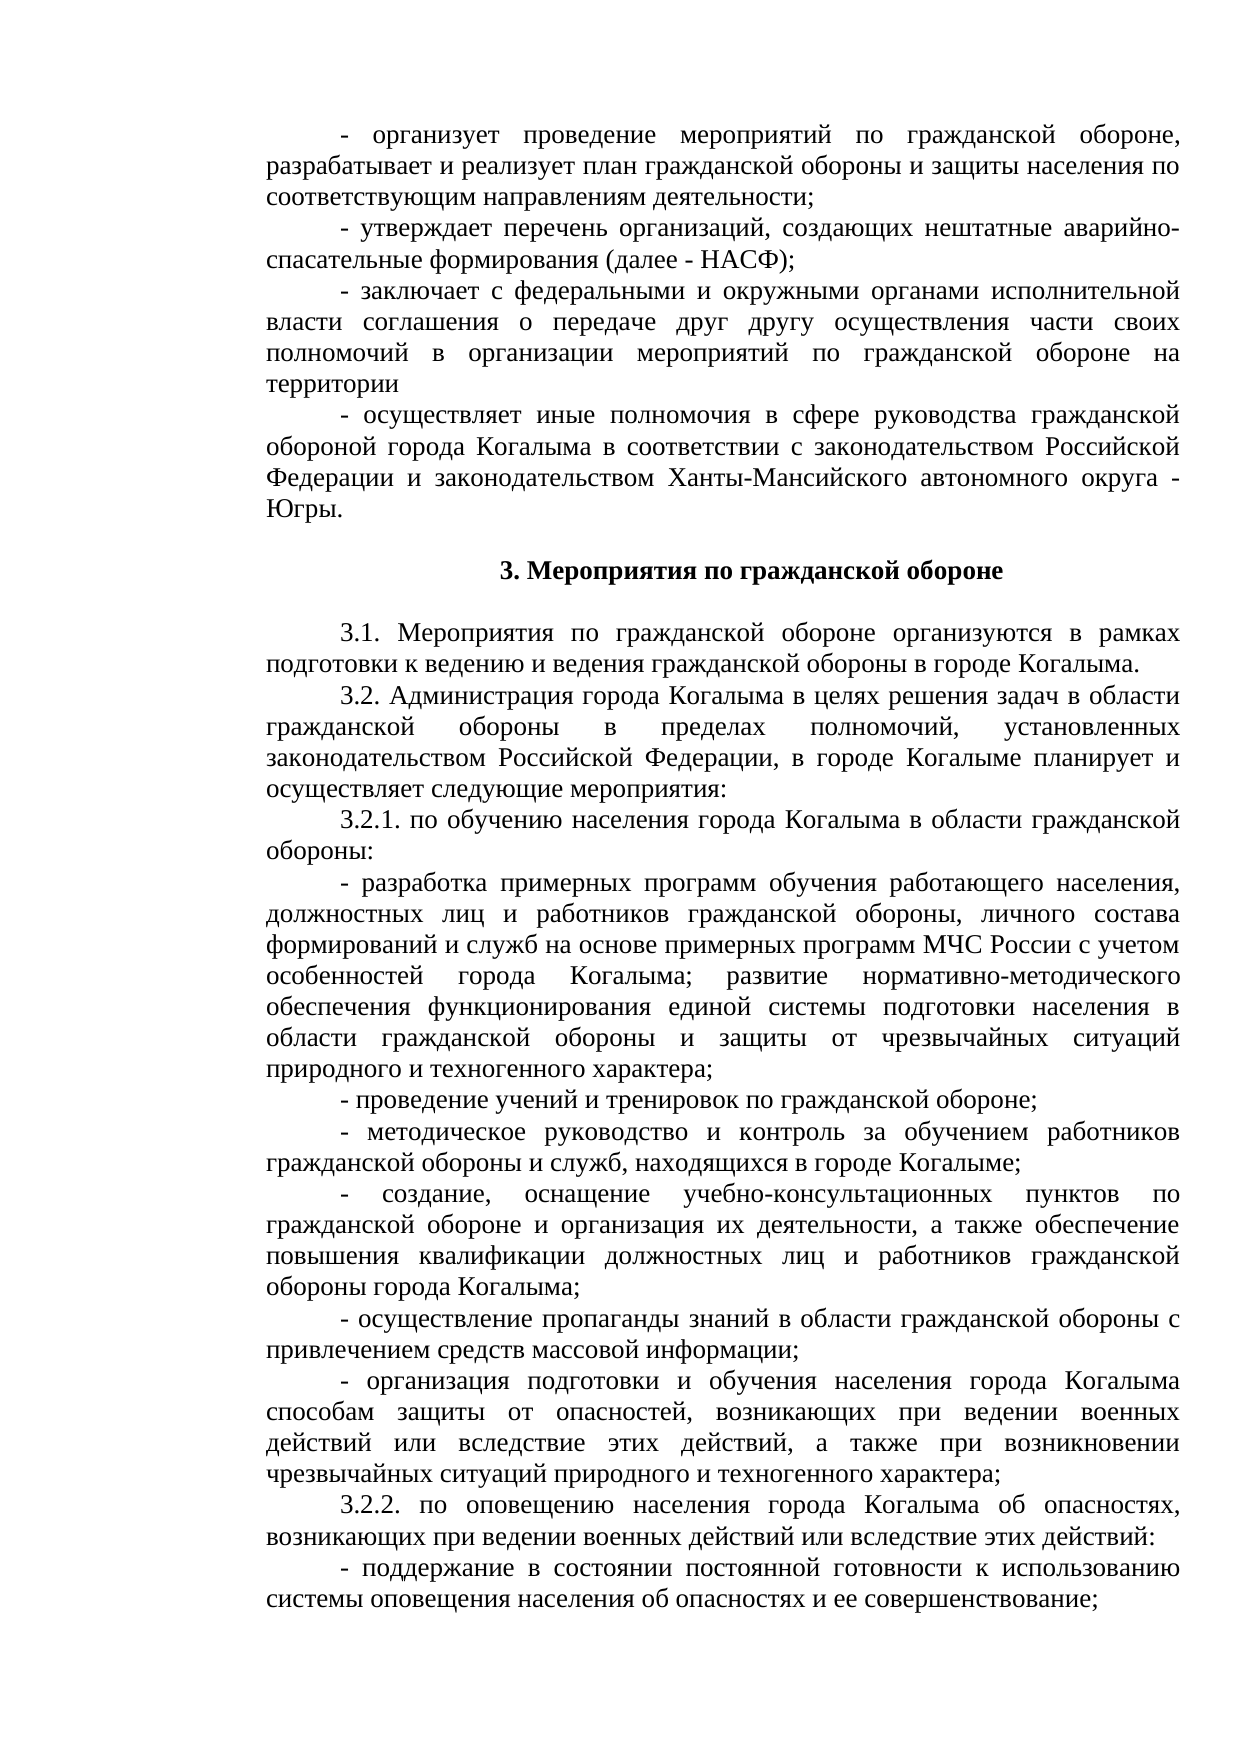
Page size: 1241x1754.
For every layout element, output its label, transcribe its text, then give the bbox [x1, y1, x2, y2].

text 3.2.2. по оповещению населения города Когалыма об опасностях, возникающих при ведении военных действий или вследствие этих действий: [266, 1488, 1181, 1551]
text 3. Мероприятия по гражданской обороне [266, 554, 1181, 585]
text 3.1. Мероприятия по гражданской обороне организуются в рамках подготовки к ведению и ведения гражданской обороны в городе Когалыма. [266, 616, 1181, 679]
text - разработка примерных программ обучения работающего населения, должностных лиц и работников гражданской обороны, личного состава формирований и служб на основе примерных программ МЧС России с учетом особенностей города Когалыма; развитие нормативно-методического обеспечения функционирования единой системы подготовки населения в области гражданской обороны и защиты от чрезвычайных ситуаций природного и техногенного характера; [266, 866, 1181, 1084]
text - осуществление пропаганды знаний в области гражданской обороны с привлечением средств массовой информации; [266, 1302, 1181, 1364]
text 3.2. Администрация города Когалыма в целях решения задач в области гражданской обороны в пределах полномочий, установленных законодательством Российской Федерации, в городе Когалыме планирует и осуществляет следующие мероприятия: [266, 679, 1181, 803]
text - утверждает перечень организаций, создающих нештатные аварийно-спасательные формирования (далее - НАСФ); [266, 212, 1181, 274]
text - осуществляет иные полномочия в сфере руководства гражданской обороной города Когалыма в соответствии с законодательством Российской Федерации и законодательством Ханты-Мансийского автономного округа - Югры. [266, 398, 1181, 523]
text - методическое руководство и контроль за обучением работников гражданской обороны и служб, находящихся в городе Когалыме; [266, 1115, 1181, 1177]
text - поддержание в состоянии постоянной готовности к использованию системы оповещения населения об опасностях и ее совершенствование; [266, 1551, 1181, 1613]
text - организация подготовки и обучения населения города Когалыма способам защиты от опасностей, возникающих при ведении военных действий или вследствие этих действий, а также при возникновении чрезвычайных ситуаций природного и техногенного характера; [266, 1364, 1181, 1488]
text 3.2.1. по обучению населения города Когалыма в области гражданской обороны: [266, 803, 1181, 866]
text - заключает с федеральными и окружными органами исполнительной власти соглашения о передаче друг другу осуществления части своих полномочий в организации мероприятий по гражданской обороне на территории [266, 274, 1181, 398]
text - создание, оснащение учебно-консультационных пунктов по гражданской обороне и организация их деятельности, а также обеспечение повышения квалификации должностных лиц и работников гражданской обороны города Когалыма; [266, 1177, 1181, 1302]
text - проведение учений и тренировок по гражданской обороне; [266, 1084, 1181, 1115]
text - организует проведение мероприятий по гражданской обороне, разрабатывает и реализует план гражданской обороны и защиты населения по соответствующим направлениям деятельности; [266, 118, 1181, 212]
